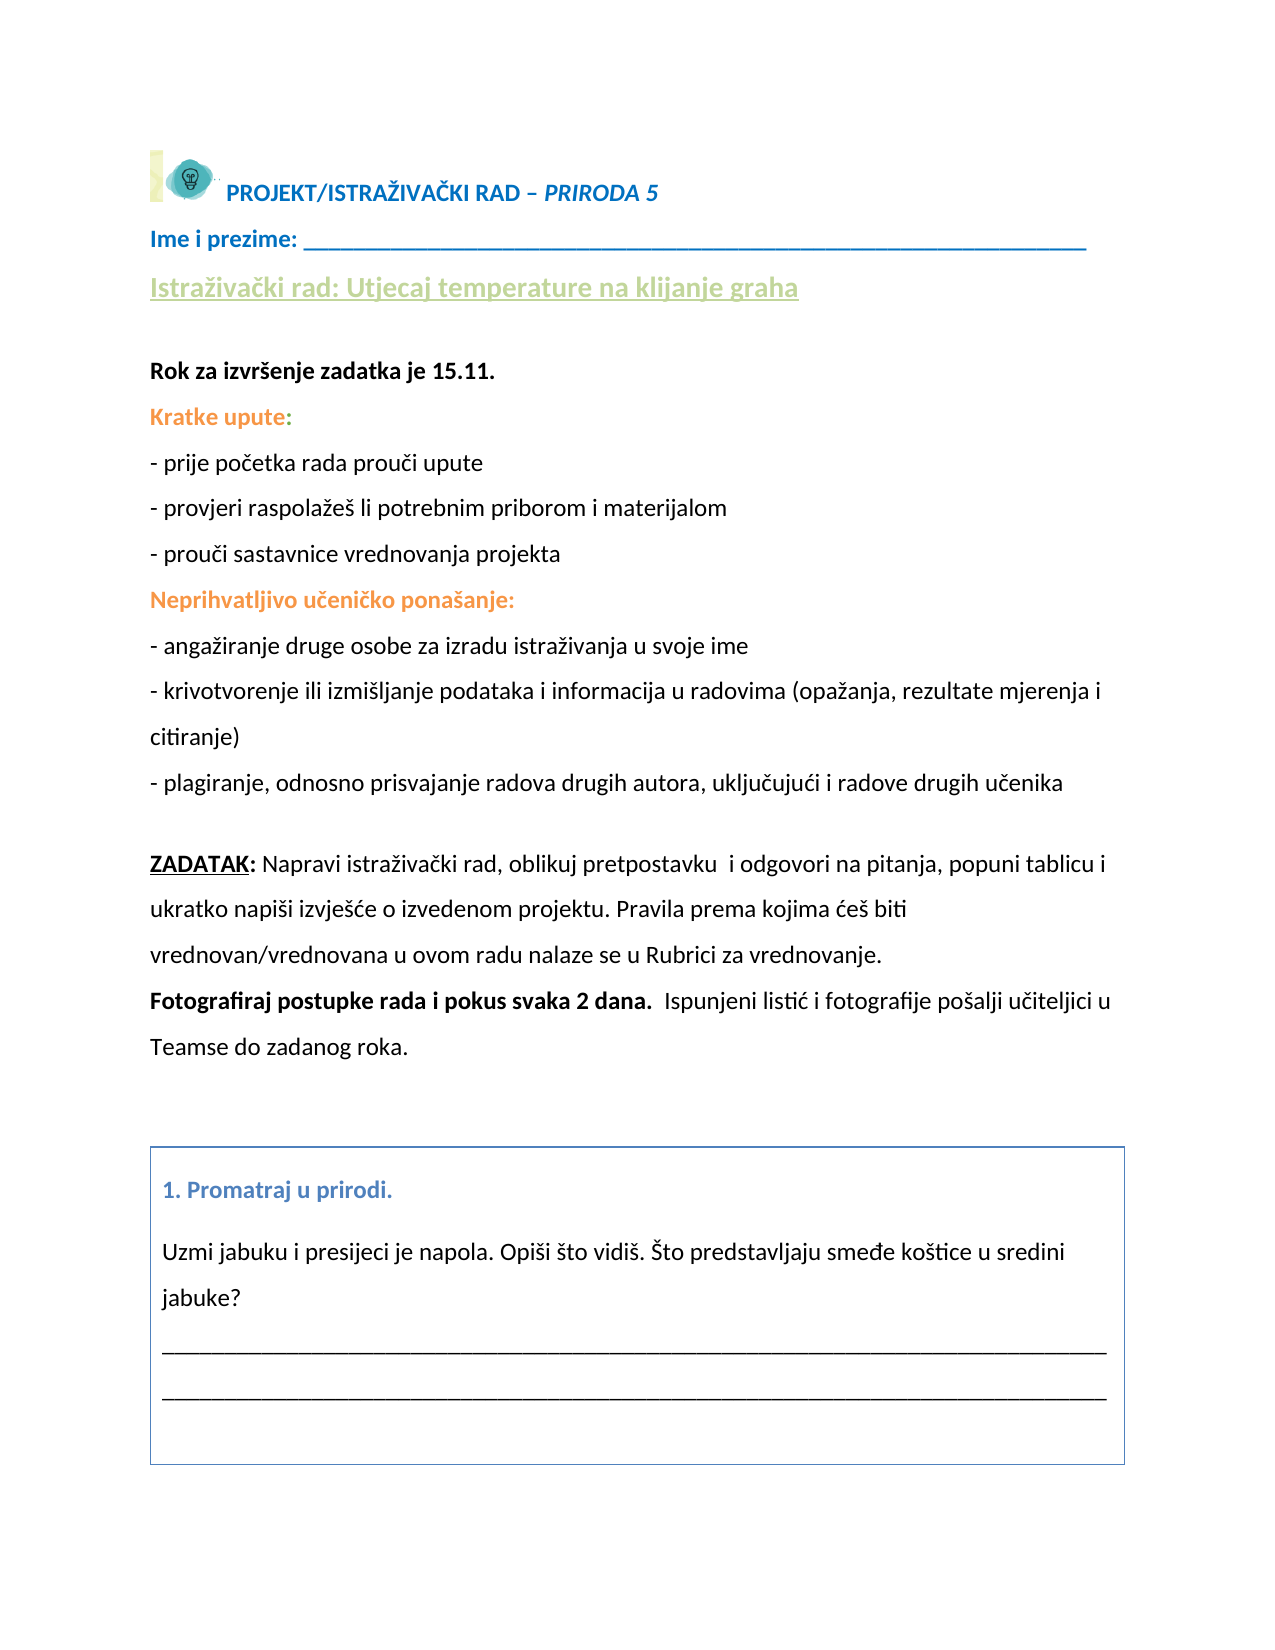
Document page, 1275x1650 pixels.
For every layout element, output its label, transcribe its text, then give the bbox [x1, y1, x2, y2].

picture [150, 150, 221, 202]
text Rok za izvršenje zadatka je 15.11. [150, 355, 1125, 386]
text Ime i prezime: _______________________________________________________________ [150, 223, 1125, 253]
text - provjeri raspolažeš li potrebnim priborom i materijalom [150, 493, 1125, 523]
text Kratke upute: [150, 401, 1125, 432]
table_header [151, 1148, 1124, 1464]
text - prouči sastavnice vrednovanja projekta [150, 538, 1125, 569]
text Fotografiraj postupke rada i pokus svaka 2 dana. Ispunjeni listić i fotografije pošalji učiteljici u Teamse do zadanog roka. [150, 985, 1125, 1061]
text ZADATAK: Napravi istraživački rad, oblikuj pretpostavku i odgovori na pitanja, popuni tablicu i ukratko napiši izvješće o izvedenom projektu. Pravila prema kojima ćeš biti vrednovan/vrednovana u ovom radu nalaze se u Rubrici za vrednovanje. [150, 848, 1125, 970]
text - plagiranje, odnosno prisvajanje radova drugih autora, uključujući i radove drugih učenika [150, 767, 1125, 797]
text Neprihvatljivo učeničko ponašanje: [150, 584, 1125, 614]
text - prije početka rada prouči upute [150, 447, 1125, 477]
text - krivotvorenje ili izmišljanje podataka i informacija u radovima (opažanja, rezultate mjerenja i citiranje) [150, 676, 1125, 752]
text - angažiranje druge osobe za izradu istraživanja u svoje ime [150, 630, 1125, 660]
text PROJEKT/ISTRAŽIVAČKI RAD – PRIRODA 5 [150, 150, 1125, 208]
text Istraživački rad: Utjecaj temperature na klijanje graha [150, 269, 1125, 304]
